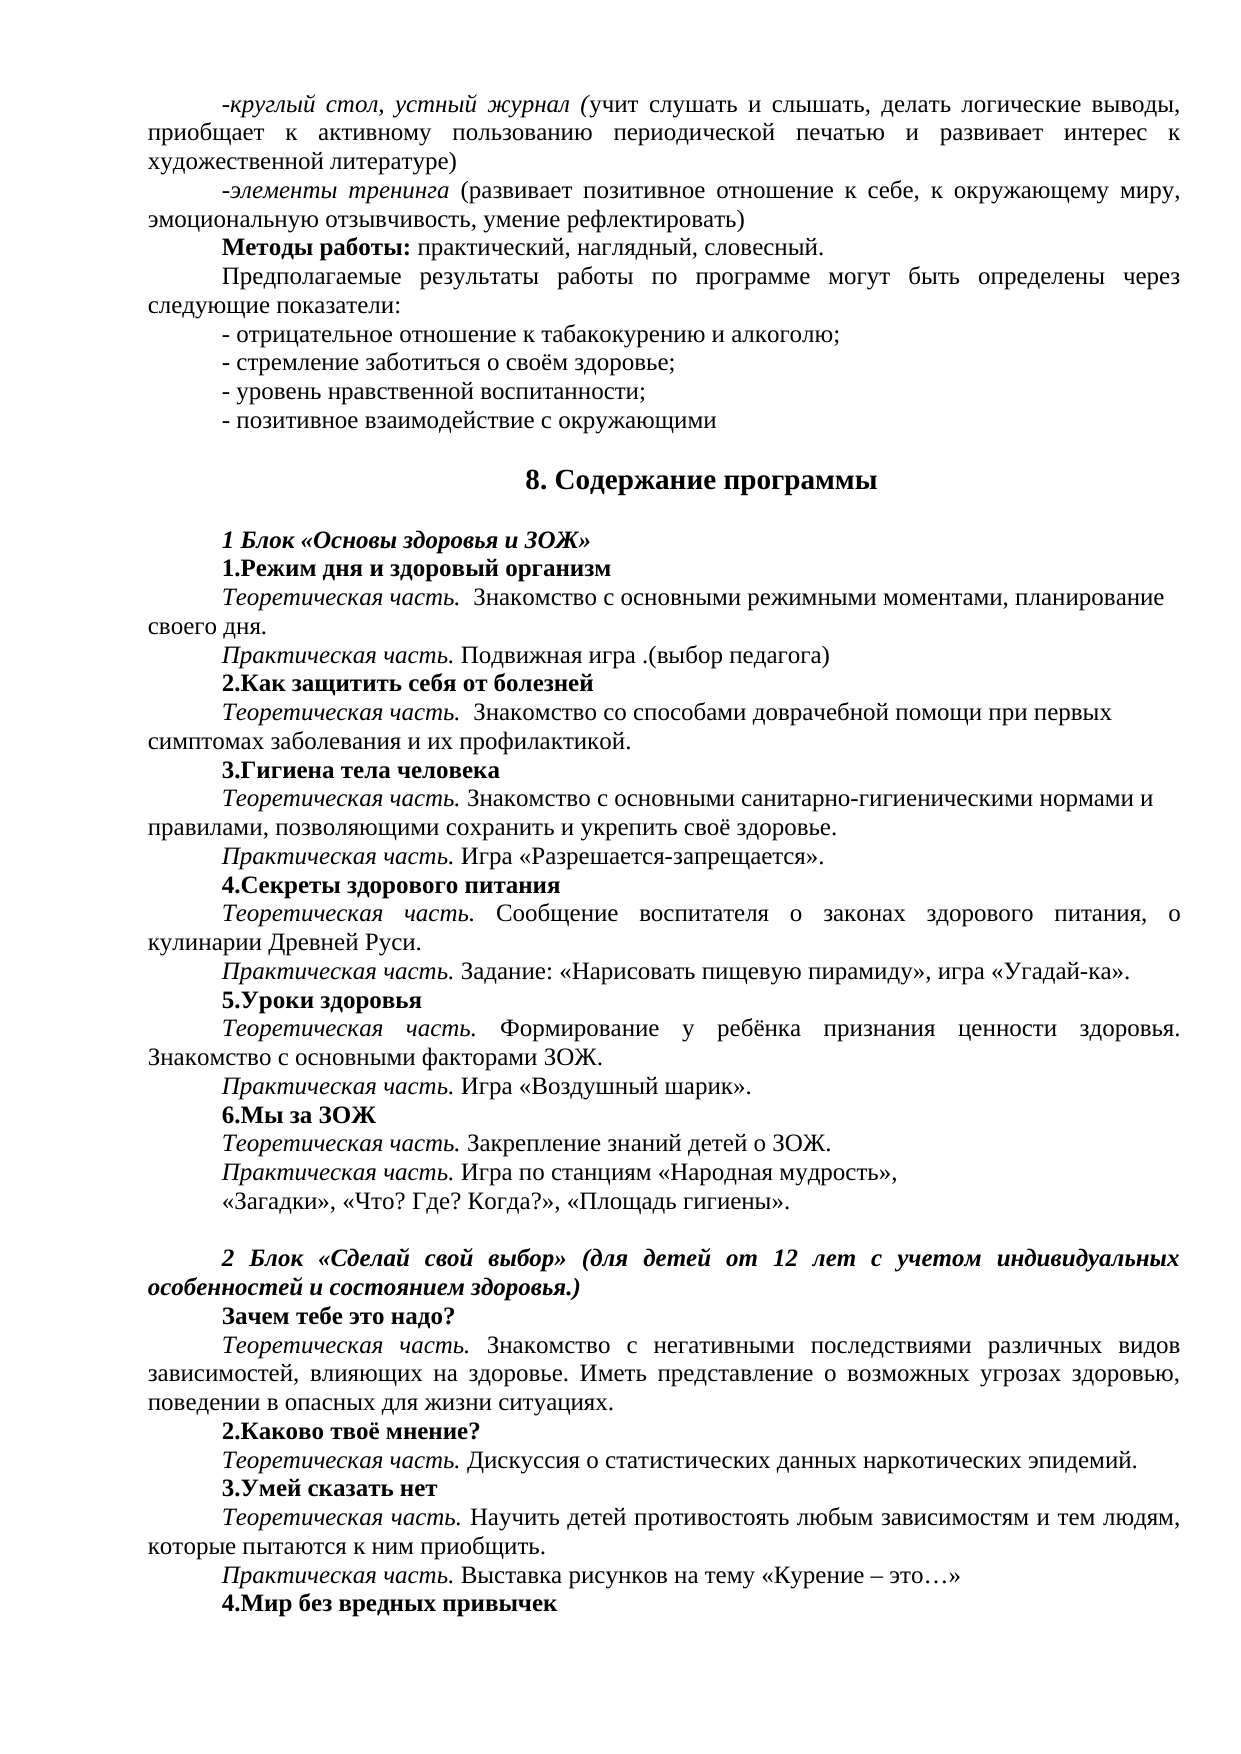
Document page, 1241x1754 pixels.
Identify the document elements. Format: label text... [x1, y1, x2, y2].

text 8. Содержание программы [148, 462, 1181, 496]
text Теоретическая часть. Знакомство с негативными последствиями различных видов зависимостей, влияющих на здоровье. Иметь представление о возможных угрозах здоровью, поведении в опасных для жизни ситуациях. [148, 1330, 1181, 1416]
text Теоретическая часть. Знакомство с основными режимными моментами, планирование своего дня. [148, 582, 1181, 640]
text «Загадки», «Что? Где? Когда?», «Площадь гигиены». [148, 1186, 1181, 1215]
text Практическая часть. Выставка рисунков на тему «Курение – это…» [148, 1560, 1181, 1588]
text -круглый стол, устный журнал (учит слушать и слышать, делать логические выводы, приобщает к активному пользованию периодической печатью и развивает интерес к художественной литературе) [148, 89, 1181, 175]
text Практическая часть. Задание: «Нарисовать пищевую пирамиду», игра «Угадай-ка». [148, 956, 1181, 985]
text 5.Уроки здоровья [148, 985, 1181, 1013]
text -элементы тренинга (развивает позитивное отношение к себе, к окружающему миру, эмоциональную отзывчивость, умение рефлектировать) [148, 175, 1181, 232]
text Практическая часть. Подвижная игра .(выбор педагога) [148, 640, 1181, 668]
text - стремление заботиться о своём здоровье; [148, 347, 1181, 376]
text Теоретическая часть. Формирование у ребёнка признания ценности здоровья. Знакомство с основными факторами ЗОЖ. [148, 1013, 1181, 1071]
text Теоретическая часть. Дискуссия о статистических данных наркотических эпидемий. [148, 1445, 1181, 1473]
text Практическая часть. Игра «Воздушный шарик». [148, 1071, 1181, 1100]
text Теоретическая часть. Закрепление знаний детей о ЗОЖ. [148, 1128, 1181, 1157]
text 1.Режим дня и здоровый организм [148, 553, 1181, 582]
text Практическая часть. Игра «Разрешается-запрещается». [148, 841, 1181, 870]
text Методы работы: практический, наглядный, словесный. [148, 232, 1181, 261]
text Теоретическая часть. Научить детей противостоять любым зависимостям и тем людям, которые пытаются к ним приобщить. [148, 1502, 1181, 1560]
text - позитивное взаимодействие с окружающими [148, 405, 1181, 434]
text Теоретическая часть. Знакомство с основными санитарно-гигиеническими нормами и правилами, позволяющими сохранить и укрепить своё здоровье. [148, 783, 1181, 841]
text 3.Умей сказать нет [148, 1473, 1181, 1502]
text 1 Блок «Основы здоровья и ЗОЖ» [148, 525, 1181, 553]
text 3.Гигиена тела человека [148, 755, 1181, 783]
text Теоретическая часть. Сообщение воспитателя о законах здорового питания, о кулинарии Древней Руси. [148, 898, 1181, 956]
text 6.Мы за ЗОЖ [148, 1100, 1181, 1128]
text - отрицательное отношение к табакокурению и алкоголю; [148, 319, 1181, 347]
text Теоретическая часть. Знакомство со способами доврачебной помощи при первых симптомах заболевания и их профилактикой. [148, 697, 1181, 755]
text 4.Секреты здорового питания [148, 870, 1181, 898]
text Зачем тебе это надо? [148, 1301, 1181, 1330]
text 2.Каково твоё мнение? [148, 1416, 1181, 1445]
text Предполагаемые результаты работы по программе могут быть определены через следующие показатели: [148, 261, 1181, 319]
text - уровень нравственной воспитанности; [148, 376, 1181, 405]
text 2 Блок «Сделай свой выбор» (для детей от 12 лет с учетом индивидуальных особенностей и состоянием здоровья.) [148, 1243, 1181, 1301]
text Практическая часть. Игра по станциям «Народная мудрость», [148, 1157, 1181, 1186]
text 2.Как защитить себя от болезней [148, 668, 1181, 697]
text 4.Мир без вредных привычек [148, 1588, 1181, 1617]
